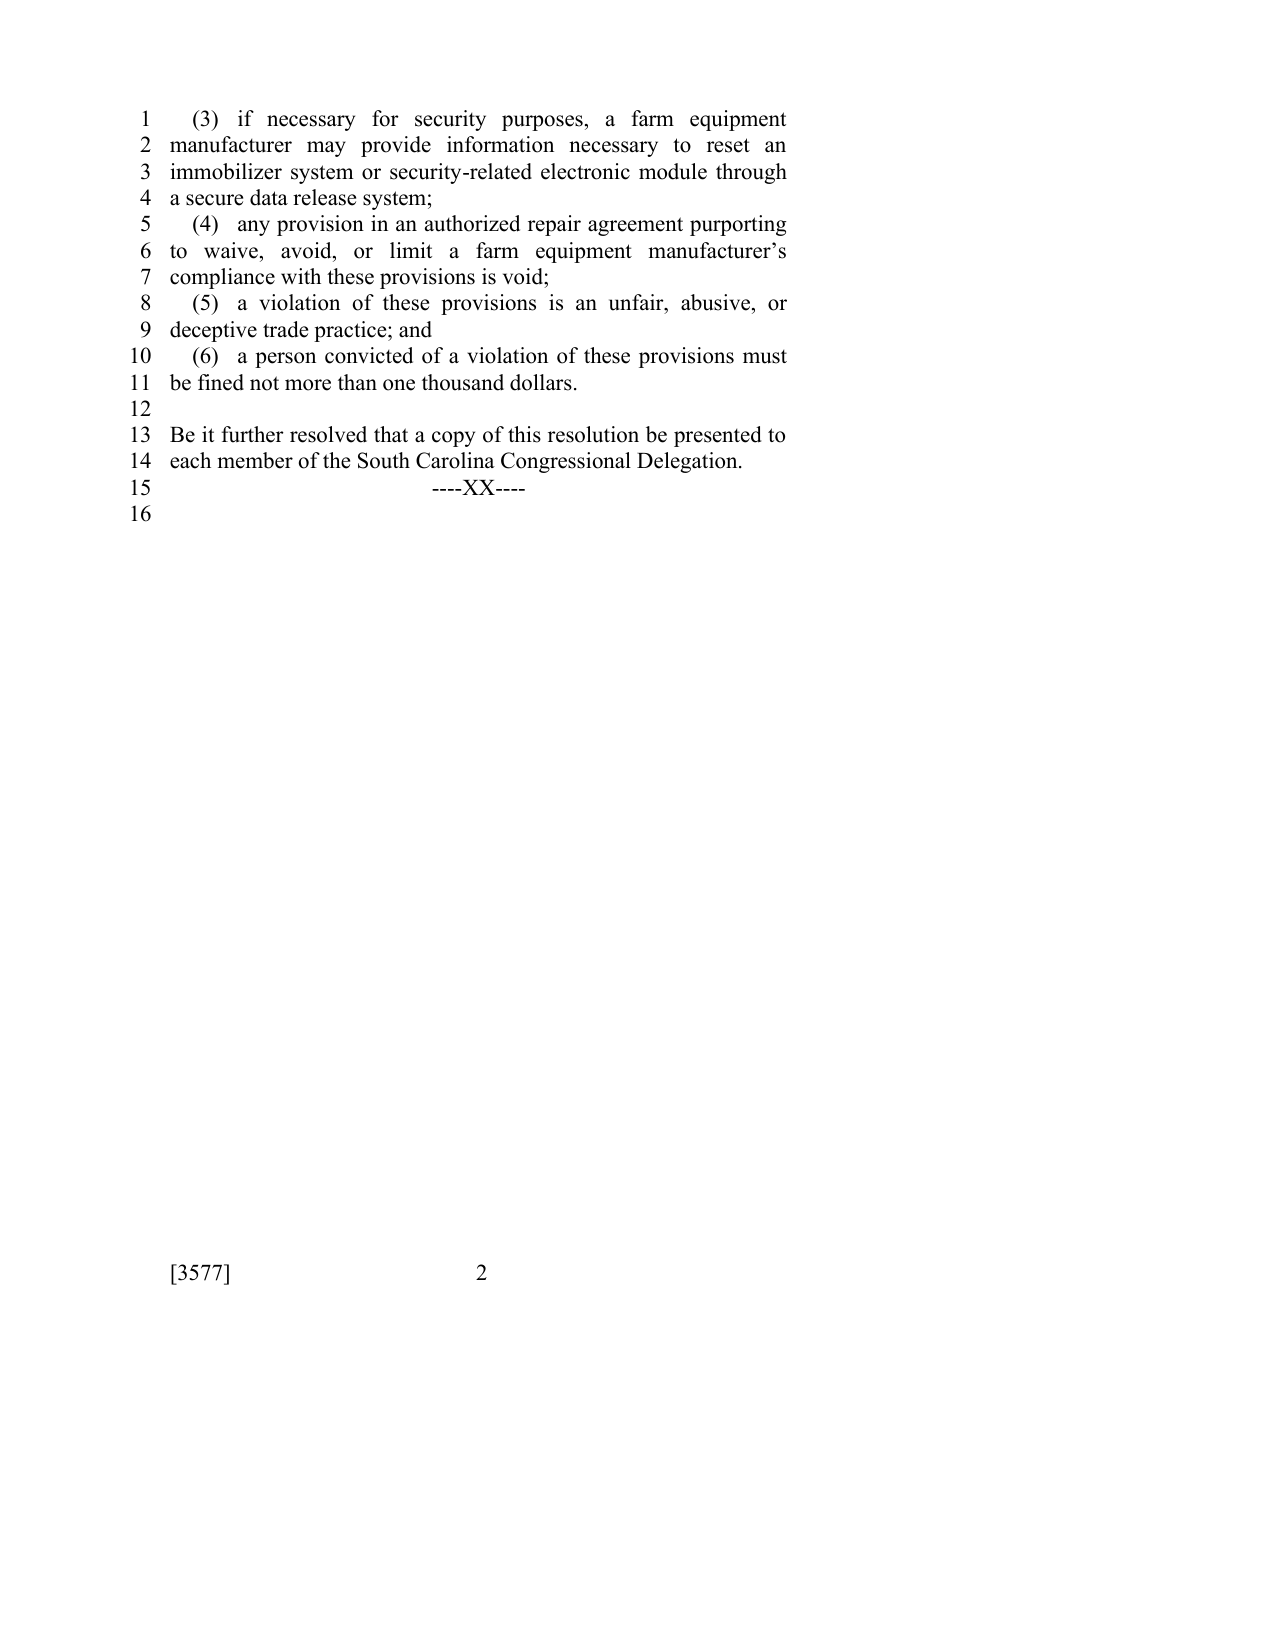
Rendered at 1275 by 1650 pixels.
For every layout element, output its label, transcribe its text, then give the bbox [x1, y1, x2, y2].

text ----XX---- [169, 474, 787, 500]
text (3) if necessary for security purposes, a farm equipment manufacturer may provide information necessary to reset an immobilizer system or security-related electronic module through a secure data release system; [169, 105, 787, 210]
text (5) a violation of these provisions is an unfair, abusive, or deceptive trade practice; and [169, 289, 787, 342]
text (4) any provision in an authorized repair agreement purporting to waive, avoid, or limit a farm equipment manufacturer’s compliance with these provisions is void; [169, 210, 787, 289]
text Be it further resolved that a copy of this resolution be presented to each member of the South Carolina Congressional Delegation. [169, 421, 787, 474]
text (6) a person convicted of a violation of these provisions must be fined not more than one thousand dollars. [169, 342, 787, 395]
